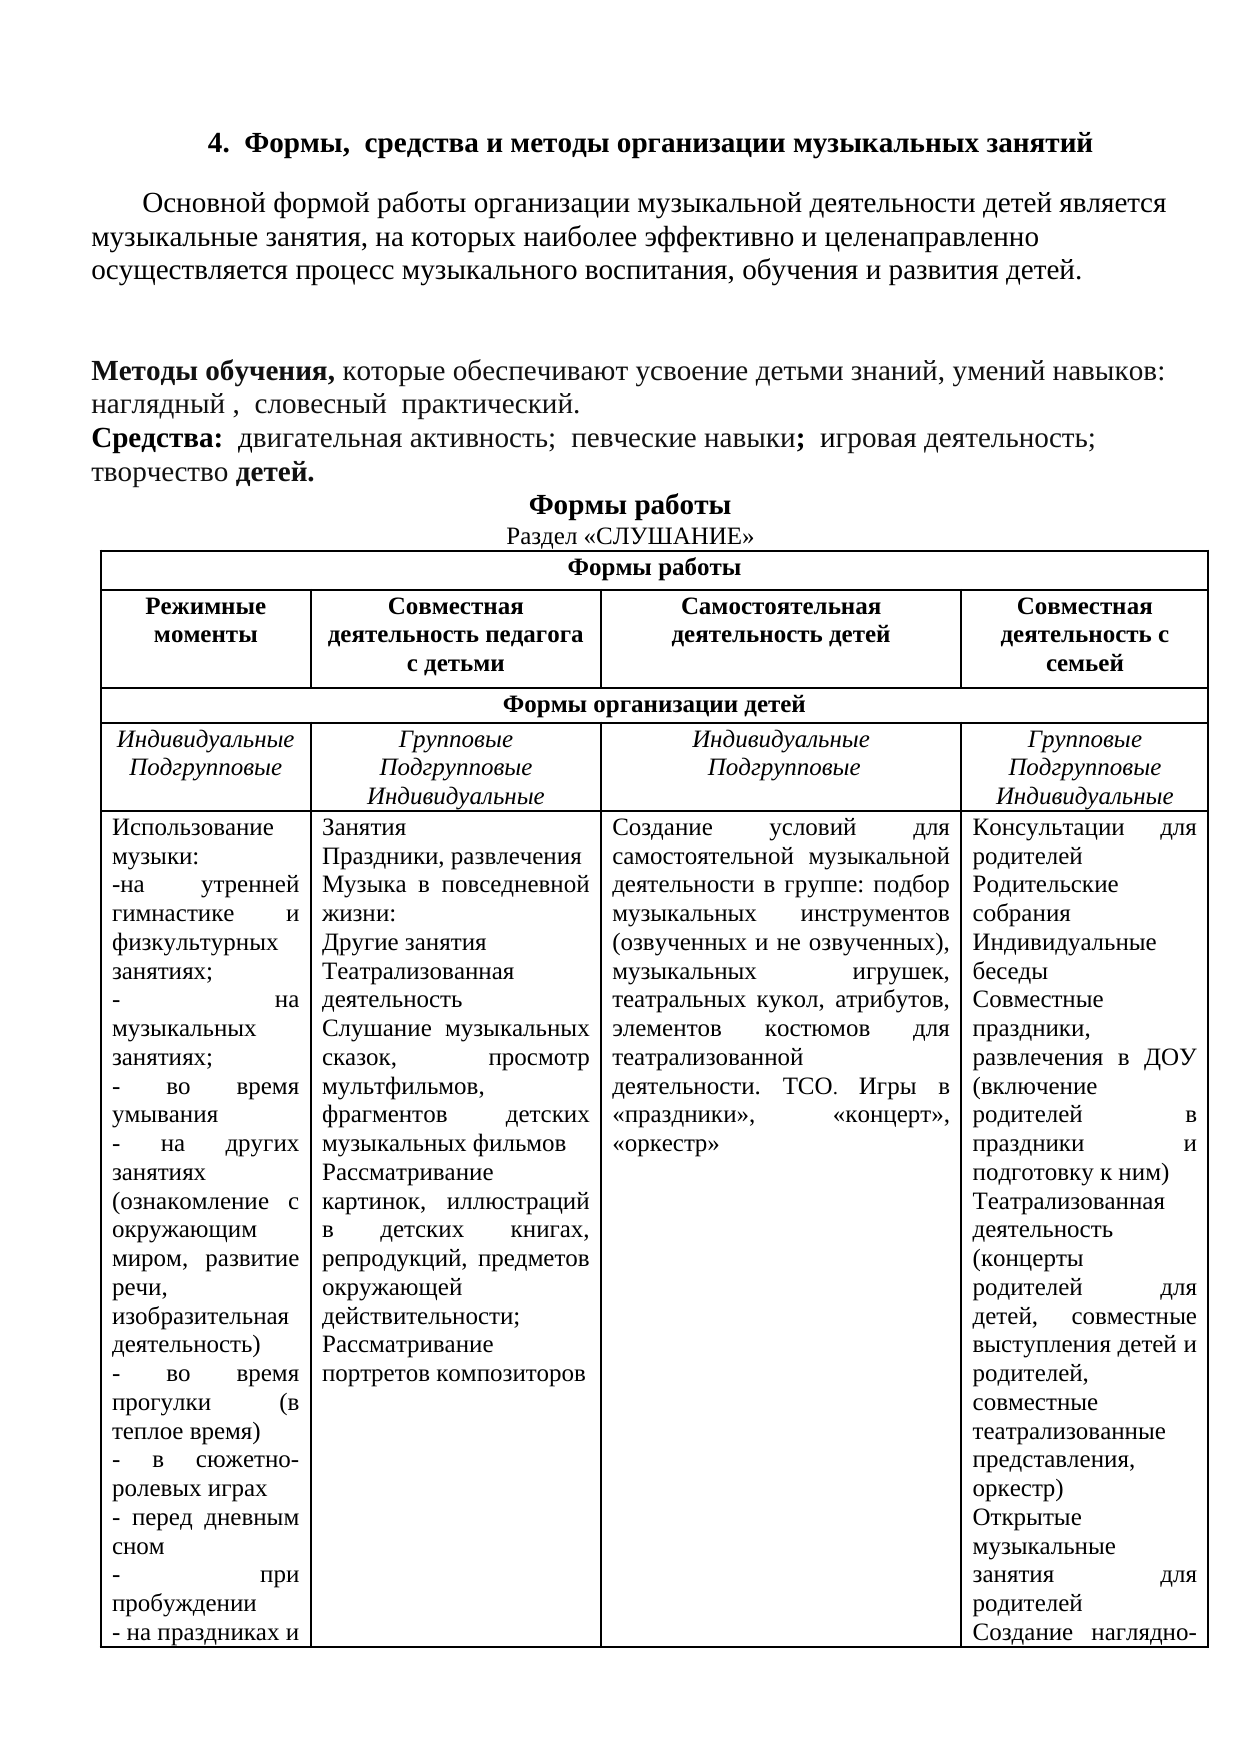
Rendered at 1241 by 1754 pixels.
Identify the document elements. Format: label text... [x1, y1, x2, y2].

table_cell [102, 812, 310, 1646]
table_cell Индивидуальные Подгрупповые [102, 724, 310, 810]
table_cell Совместная деятельность педагога с детьми [312, 591, 600, 687]
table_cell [312, 812, 600, 1646]
table_header Формы работы [102, 552, 1207, 589]
text Формы работы [91, 487, 1206, 521]
text наглядный , словесный практический. [91, 387, 1206, 420]
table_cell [602, 812, 960, 1646]
table_cell Формы организации детей [102, 689, 1207, 722]
text творчество детей. [91, 454, 1206, 487]
text Раздел «СЛУШАНИЕ» [150, 521, 1206, 549]
table_cell Режимные моменты [102, 591, 310, 687]
text Средства: двигательная активность; певческие навыки; игровая деятельность; [91, 420, 1206, 454]
table_cell Индивидуальные Подгрупповые [602, 724, 960, 810]
table_cell Групповые Подгрупповые Индивидуальные [312, 724, 600, 810]
text 4. Формы, средства и методы организации музыкальных занятий [91, 126, 1206, 159]
table_cell Самостоятельная деятельность детей [602, 591, 960, 687]
table_cell Совместная деятельность с семьей [962, 591, 1207, 687]
text Методы обучения, которые обеспечивают усвоение детьми знаний, умений навыков: [91, 353, 1206, 387]
text Основной формой работы организации музыкальной деятельности детей является музыкальные занятия, на которых наиболее эффективно и целенаправленно осуществляется процесс музыкального воспитания, обучения и развития детей. [91, 185, 1206, 286]
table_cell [962, 812, 1207, 1646]
table_cell Групповые Подгрупповые Индивидуальные [962, 724, 1207, 810]
